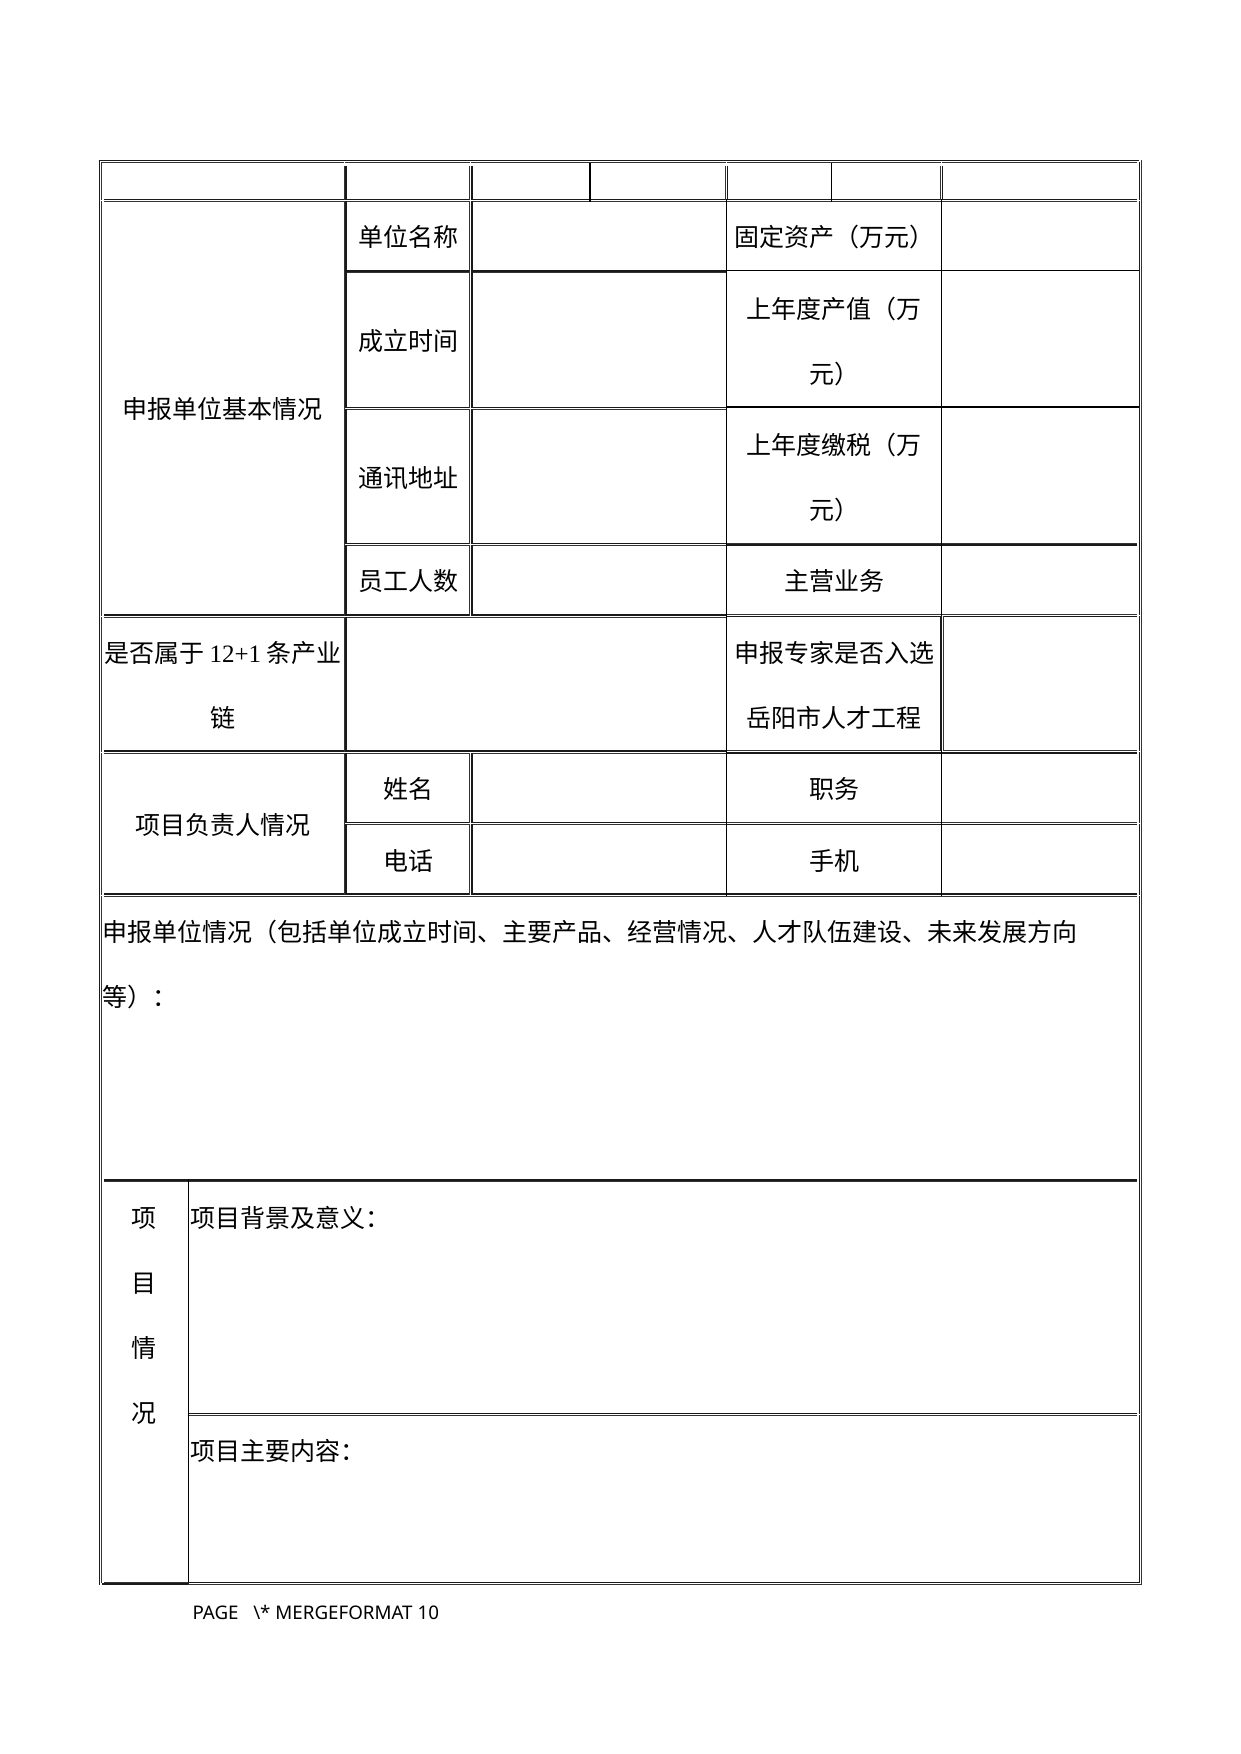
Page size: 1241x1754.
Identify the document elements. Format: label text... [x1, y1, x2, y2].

table_cell 员工人数 [347, 546, 469, 614]
table_cell 申报专家是否入选岳阳市人才工程 [727, 617, 940, 750]
table_cell [942, 199, 1140, 270]
table_cell [942, 271, 1139, 406]
table_cell 项 目 情 况 [102, 1179, 188, 1582]
table_cell [942, 160, 1140, 199]
table_cell 聘请专家全年投入 （万元） [100, 161, 345, 199]
table_cell [473, 546, 726, 614]
table_cell 姓名 [347, 754, 469, 822]
table_cell [471, 163, 589, 199]
table_cell 手机 [727, 825, 941, 893]
table_cell 项目主要内容： [189, 1413, 1140, 1582]
table_cell [473, 825, 726, 893]
table_cell [942, 750, 1140, 822]
table_cell [473, 410, 726, 543]
table_cell 固定资产（万元） [727, 202, 941, 270]
table_cell 申报单位基本情况 [100, 199, 345, 614]
table_cell [473, 202, 726, 270]
table_cell [944, 614, 1139, 750]
table_cell 项目背景及意义： [189, 1179, 1139, 1413]
table_cell [473, 754, 726, 822]
table_cell 成立时间 [347, 273, 469, 406]
table_cell 职务 [727, 754, 941, 822]
table_cell 是否属于12+1条产业链 [102, 614, 344, 750]
table_cell 单位名称 [347, 202, 469, 270]
table_cell 主营业务 [727, 546, 941, 614]
table_cell [347, 618, 726, 750]
table_cell [591, 163, 726, 199]
table_cell 电话 [347, 825, 469, 893]
table_cell [726, 163, 831, 199]
table_cell [942, 822, 1139, 893]
table_cell [345, 161, 471, 199]
table_cell [942, 408, 1139, 543]
table_cell 上年度产值（万元） [727, 271, 941, 406]
table_cell [832, 163, 942, 199]
table_cell 上年度缴税（万元） [727, 408, 941, 543]
table_cell 项目负责人情况 [102, 750, 344, 893]
table_cell 通讯地址 [347, 410, 469, 543]
table_cell [942, 543, 1139, 614]
table_cell 申报单位情况（包括单位成立时间、主要产品、经营情况、人才队伍建设、未来发展方向等）： [102, 893, 1139, 1179]
table_cell [473, 273, 726, 406]
